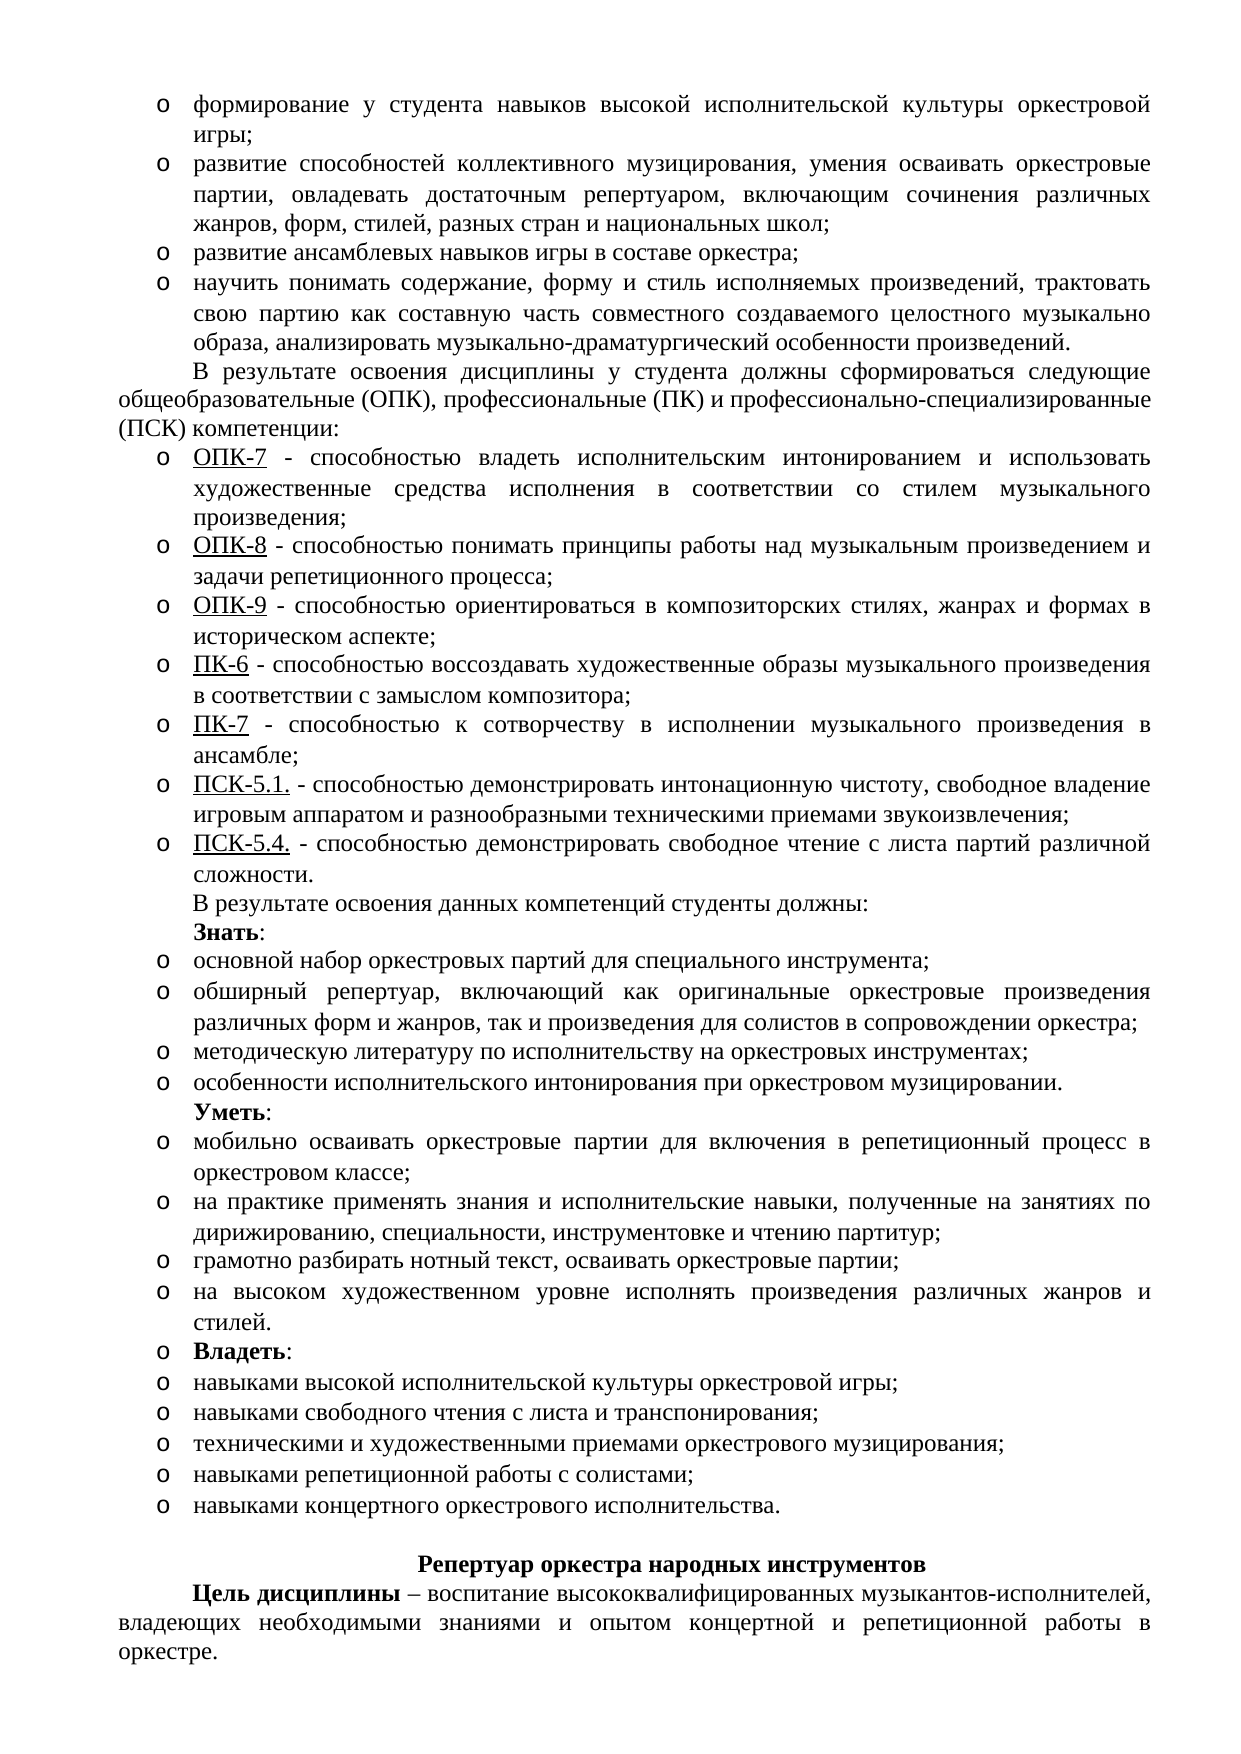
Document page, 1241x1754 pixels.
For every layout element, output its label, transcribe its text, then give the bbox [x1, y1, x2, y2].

text В результате освоения данных компетенций студенты должны: [118, 888, 1152, 917]
list Владеть: [156, 1336, 1152, 1367]
text Репертуар оркестра народных инструментов [118, 1549, 1152, 1578]
text Знать: [193, 917, 1152, 945]
list методическую литературу по исполнительству на оркестровых инструментах; [156, 1036, 1152, 1067]
list ОПК-7 - способностью владеть исполнительским интонированием и использовать художественные средства исполнения в соответствии со стилем музыкального произведения; [156, 442, 1152, 530]
text Уметь: [193, 1097, 1152, 1126]
list развитие способностей коллективного музицирования, умения осваивать оркестровые партии, овладевать достаточным репертуаром, включающим сочинения различных жанров, форм, стилей, разных стран и национальных школ; [156, 148, 1152, 237]
list ПК-6 - способностью воссоздавать художественные образы музыкального произведения в соответствии с замыслом композитора; [156, 649, 1152, 709]
list ОПК-9 - способностью ориентироваться в композиторских стилях, жанрах и формах в историческом аспекте; [156, 590, 1152, 649]
list навыками репетиционной работы с солистами; [156, 1459, 1152, 1490]
list грамотно разбирать нотный текст, осваивать оркестровые партии; [156, 1245, 1152, 1276]
list формирование у студента навыков высокой исполнительской культуры оркестровой игры; [156, 89, 1152, 148]
list ПК-7 - способностью к сотворчеству в исполнении музыкального произведения в ансамбле; [156, 709, 1152, 769]
list развитие ансамблевых навыков игры в составе оркестра; [156, 237, 1152, 267]
list обширный репертуар, включающий как оригинальные оркестровые произведения различных форм и жанров, так и произведения для солистов в сопровождении оркестра; [156, 976, 1152, 1036]
list основной набор оркестровых партий для специального инструмента; [156, 945, 1152, 976]
list на высоком художественном уровне исполнять произведения различных жанров и стилей. [156, 1276, 1152, 1336]
list мобильно осваивать оркестровые партии для включения в репетиционный процесс в оркестровом классе; [156, 1126, 1152, 1186]
list на практике применять знания и исполнительские навыки, полученные на занятиях по дирижированию, специальности, инструментовке и чтению партитур; [156, 1186, 1152, 1245]
list научить понимать содержание, форму и стиль исполняемых произведений, трактовать свою партию как составную часть совместного создаваемого целостного музыкально образа, анализировать музыкально-драматургический особенности произведений. [156, 267, 1152, 356]
list техническими и художественными приемами оркестрового музицирования; [156, 1428, 1152, 1459]
list ПСК-5.4. - способностью демонстрировать свободное чтение с листа партий различной сложности. [156, 828, 1152, 888]
list ОПК-8 - способностью понимать принципы работы над музыкальным произведением и задачи репетиционного процесса; [156, 530, 1152, 590]
list навыками свободного чтения с листа и транспонирования; [156, 1397, 1152, 1428]
list ПСК-5.1. - способностью демонстрировать интонационную чистоту, свободное владение игровым аппаратом и разнообразными техническими приемами звукоизвлечения; [156, 769, 1152, 828]
list навыками высокой исполнительской культуры оркестровой игры; [156, 1367, 1152, 1397]
list особенности исполнительского интонирования при оркестровом музицировании. [156, 1067, 1152, 1097]
text Цель дисциплины – воспитание высококвалифицированных музыкантов-исполнителей, владеющих необходимыми знаниями и опытом концертной и репетиционной работы в оркестре. [118, 1578, 1152, 1664]
text В результате освоения дисциплины у студента должны сформироваться следующие общеобразовательные (ОПК), профессиональные (ПК) и профессионально-специализированные (ПСК) компетенции: [118, 356, 1152, 442]
list навыками концертного оркестрового исполнительства. [156, 1490, 1152, 1521]
